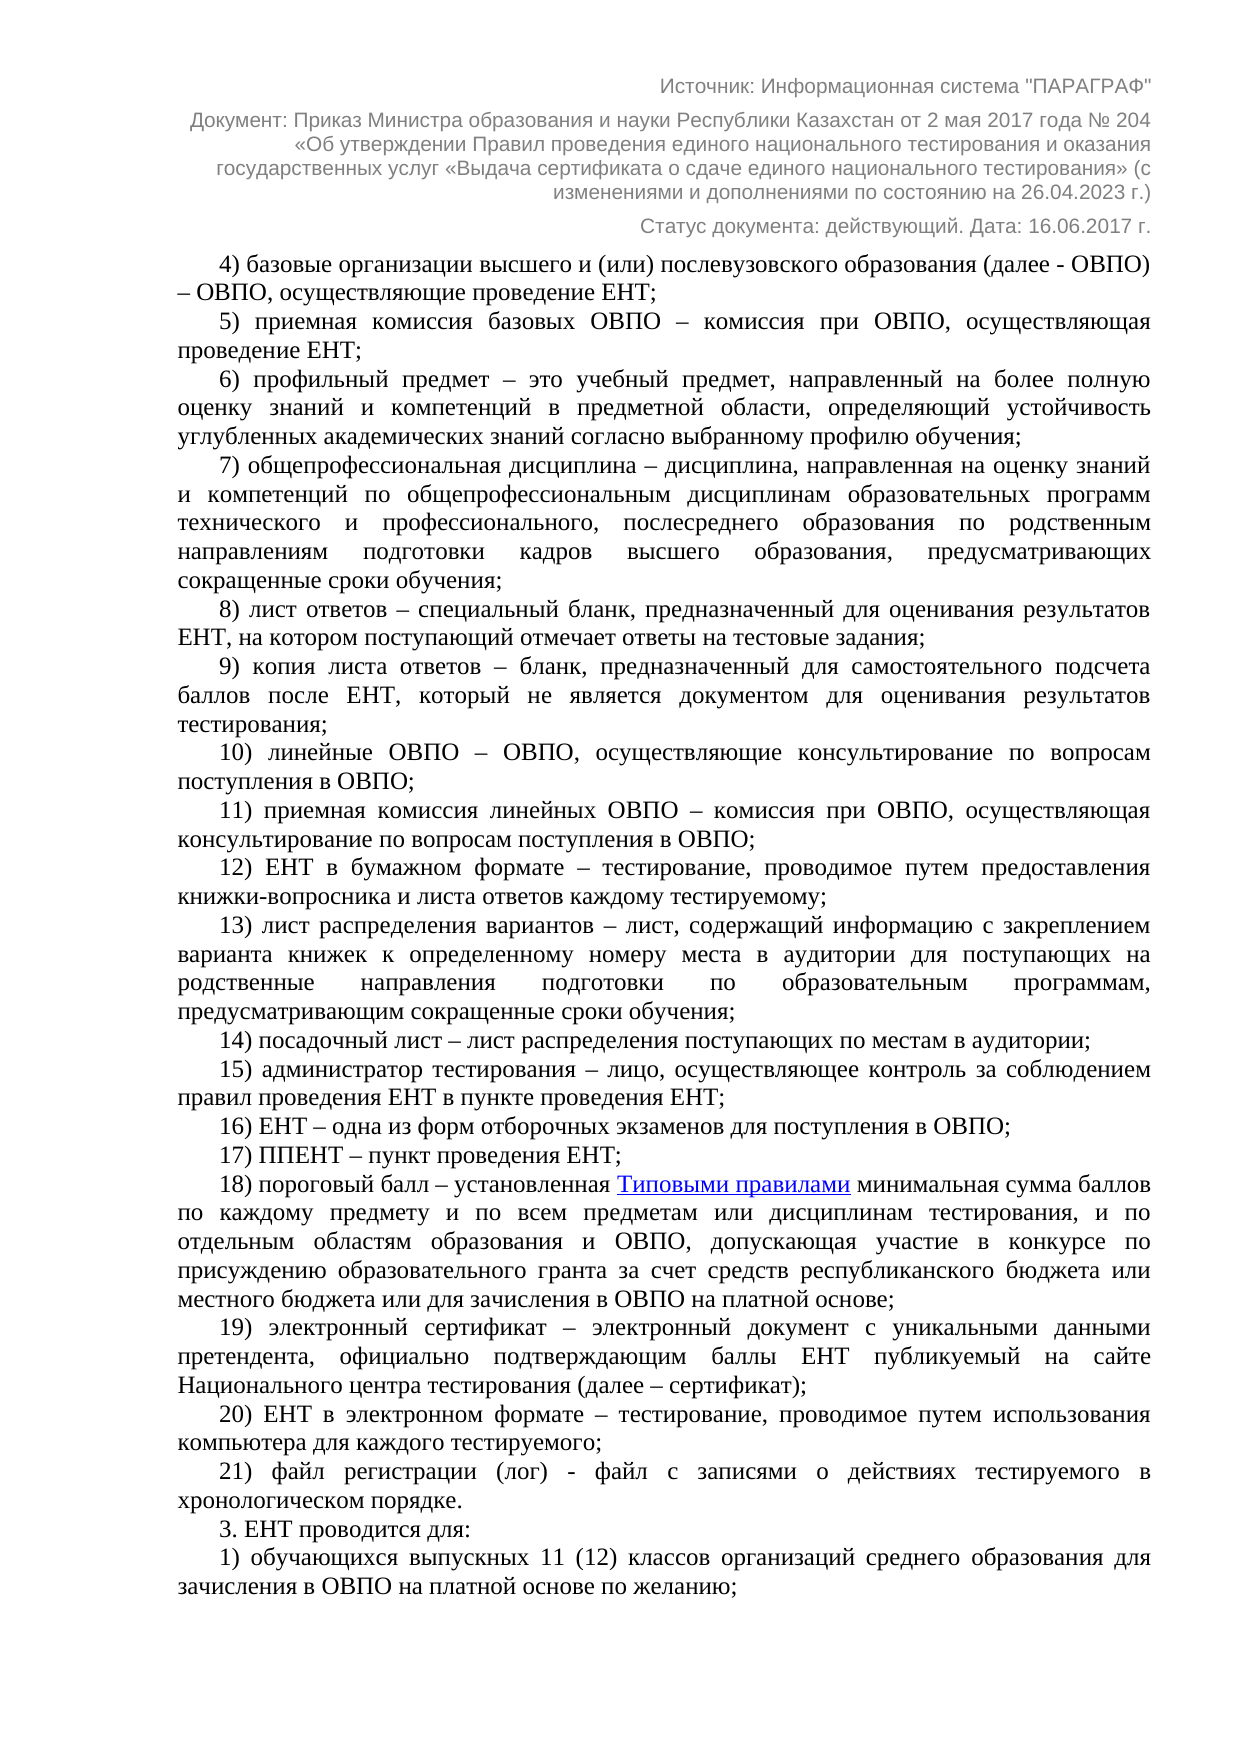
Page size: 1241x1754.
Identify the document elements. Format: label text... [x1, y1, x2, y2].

text 7) общепрофессиональная дисциплина – дисциплина, направленная на оценку знаний и компетенций по общепрофессиональным дисциплинам образовательных программ технического и профессионального, послесреднего образования по родственным направлениям подготовки кадров высшего образования, предусматривающих сокращенные сроки обучения; [177, 450, 1152, 594]
text 15) администратор тестирования – лицо, осуществляющее контроль за соблюдением правил проведения ЕНТ в пункте проведения ЕНТ; [177, 1054, 1152, 1111]
text 14) посадочный лист – лист распределения поступающих по местам в аудитории; [177, 1025, 1152, 1054]
text 3. ЕНТ проводится для: [177, 1514, 1152, 1542]
text 18) пороговый балл – установленная Типовыми правилами минимальная сумма баллов по каждому предмету и по всем предметам или дисциплинам тестирования, и по отдельным областям образования и ОВПО, допускающая участие в конкурсе по присуждению образовательного гранта за счет средств республиканского бюджета или местного бюджета или для зачисления в ОВПО на платной основе; [177, 1169, 1152, 1312]
text 5) приемная комиссия базовых ОВПО – комиссия при ОВПО, осуществляющая проведение ЕНТ; [177, 306, 1152, 364]
text 17) ППЕНТ – пункт проведения ЕНТ; [177, 1140, 1152, 1169]
text 16) ЕНТ – одна из форм отборочных экзаменов для поступления в ОВПО; [177, 1111, 1152, 1140]
text 13) лист распределения вариантов – лист, содержащий информацию с закреплением варианта книжек к определенному номеру места в аудитории для поступающих на родственные направления подготовки по образовательным программам, предусматривающим сокращенные сроки обучения; [177, 910, 1152, 1025]
text 6) профильный предмет – это учебный предмет, направленный на более полную оценку знаний и компетенций в предметной области, определяющий устойчивость углубленных академических знаний согласно выбранному профилю обучения; [177, 364, 1152, 450]
text 21) файл регистрации (лог) - файл с записями о действиях тестируемого в хронологическом порядке. [177, 1456, 1152, 1514]
text 11) приемная комиссия линейных ОВПО – комиссия при ОВПО, осуществляющая консультирование по вопросам поступления в ОВПО; [177, 795, 1152, 852]
text 1) обучающихся выпускных 11 (12) классов организаций среднего образования для зачисления в ОВПО на платной основе по желанию; [177, 1542, 1152, 1600]
text 12) ЕНТ в бумажном формате – тестирование, проводимое путем предоставления книжки-вопросника и листа ответов каждому тестируемому; [177, 852, 1152, 910]
text 10) линейные ОВПО – ОВПО, осуществляющие консультирование по вопросам поступления в ОВПО; [177, 737, 1152, 795]
text 8) лист ответов – специальный бланк, предназначенный для оценивания результатов ЕНТ, на котором поступающий отмечает ответы на тестовые задания; [177, 594, 1152, 651]
text 4) базовые организации высшего и (или) послевузовского образования (далее - ОВПО) – ОВПО, осуществляющие проведение ЕНТ; [177, 249, 1152, 306]
text 20) ЕНТ в электронном формате – тестирование, проводимое путем использования компьютера для каждого тестируемого; [177, 1399, 1152, 1456]
text 9) копия листа ответов – бланк, предназначенный для самостоятельного подсчета баллов после ЕНТ, который не является документом для оценивания результатов тестирования; [177, 651, 1152, 737]
text 19) электронный сертификат – электронный документ с уникальными данными претендента, официально подтверждающим баллы ЕНТ публикуемый на сайте Национального центра тестирования (далее – сертификат); [177, 1312, 1152, 1399]
